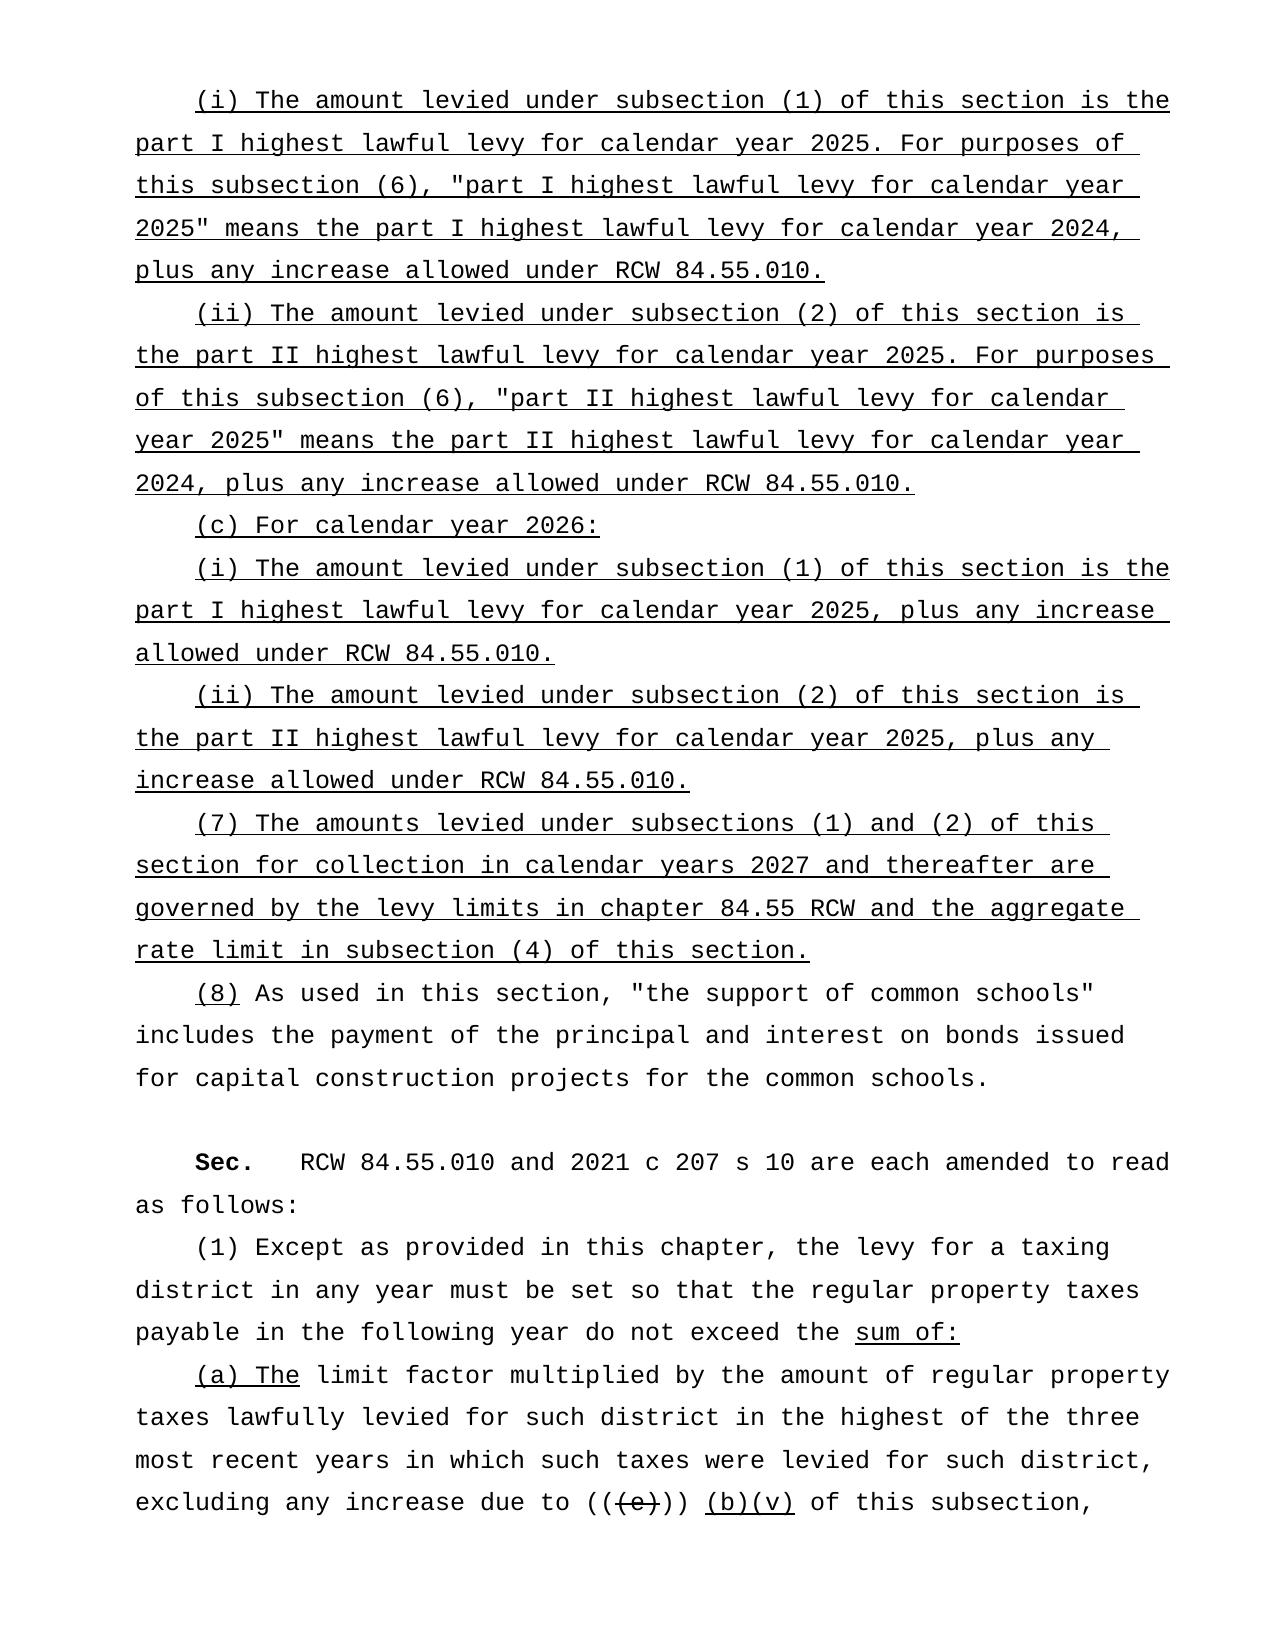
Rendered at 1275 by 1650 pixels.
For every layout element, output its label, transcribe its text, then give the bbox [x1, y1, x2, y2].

text (ii) The amount levied under subsection (2) of this section is the part II highest lawful levy for calendar year 2025. For purposes of this subsection (6), "part II highest lawful levy for calendar year 2025" means the part II highest lawful levy for calendar year 2024, plus any increase allowed under RCW 84.55.010. [135, 368, 1170, 500]
text (i) The amount levied under subsection (1) of this section is the part I highest lawful levy for calendar year 2025, plus any increase allowed under RCW 84.55.010. [135, 623, 1170, 670]
text (ii) The amount levied under subsection (2) of this section is the part II highest lawful levy for calendar year 2025. For purposes of this subsection (6), "part II highest lawful levy for calendar year 2025" means the part II highest lawful levy for calendar year 2024, plus any increase allowed under RCW 84.55.010. [135, 287, 1170, 366]
text (i) The amount levied under subsection (1) of this section is the part I highest lawful levy for calendar year 2025, plus any increase allowed under RCW 84.55.010. [135, 542, 1170, 621]
text (i) The amount levied under subsection (1) of this section is the part I highest lawful levy for calendar year 2025. For purposes of this subsection (6), "part I highest lawful levy for calendar year 2025" means the part I highest lawful levy for calendar year 2024, plus any increase allowed under RCW 84.55.010. [135, 75, 1170, 287]
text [135, 1349, 1170, 1519]
text (1) Except as provided in this chapter, the levy for a taxing district in any year must be set so that the regular property taxes payable in the following year do not exceed the sum of: [135, 1222, 1170, 1349]
text Sec. RCW 84.55.010 and 2021 c 207 s 10 are each amended to read as follows: [135, 1137, 1170, 1222]
text (8) As used in this section, "the support of common schools" includes the payment of the principal and interest on bonds issued for capital construction projects for the common schools. [135, 967, 1170, 1095]
text (c) For calendar year 2026: [135, 500, 1170, 542]
text (7) The amounts levied under subsections (1) and (2) of this section for collection in calendar years 2027 and thereafter are governed by the levy limits in chapter 84.55 RCW and the aggregate rate limit in subsection (4) of this section. [135, 797, 1170, 967]
text (ii) The amount levied under subsection (2) of this section is the part II highest lawful levy for calendar year 2025, plus any increase allowed under RCW 84.55.010. [135, 670, 1170, 797]
